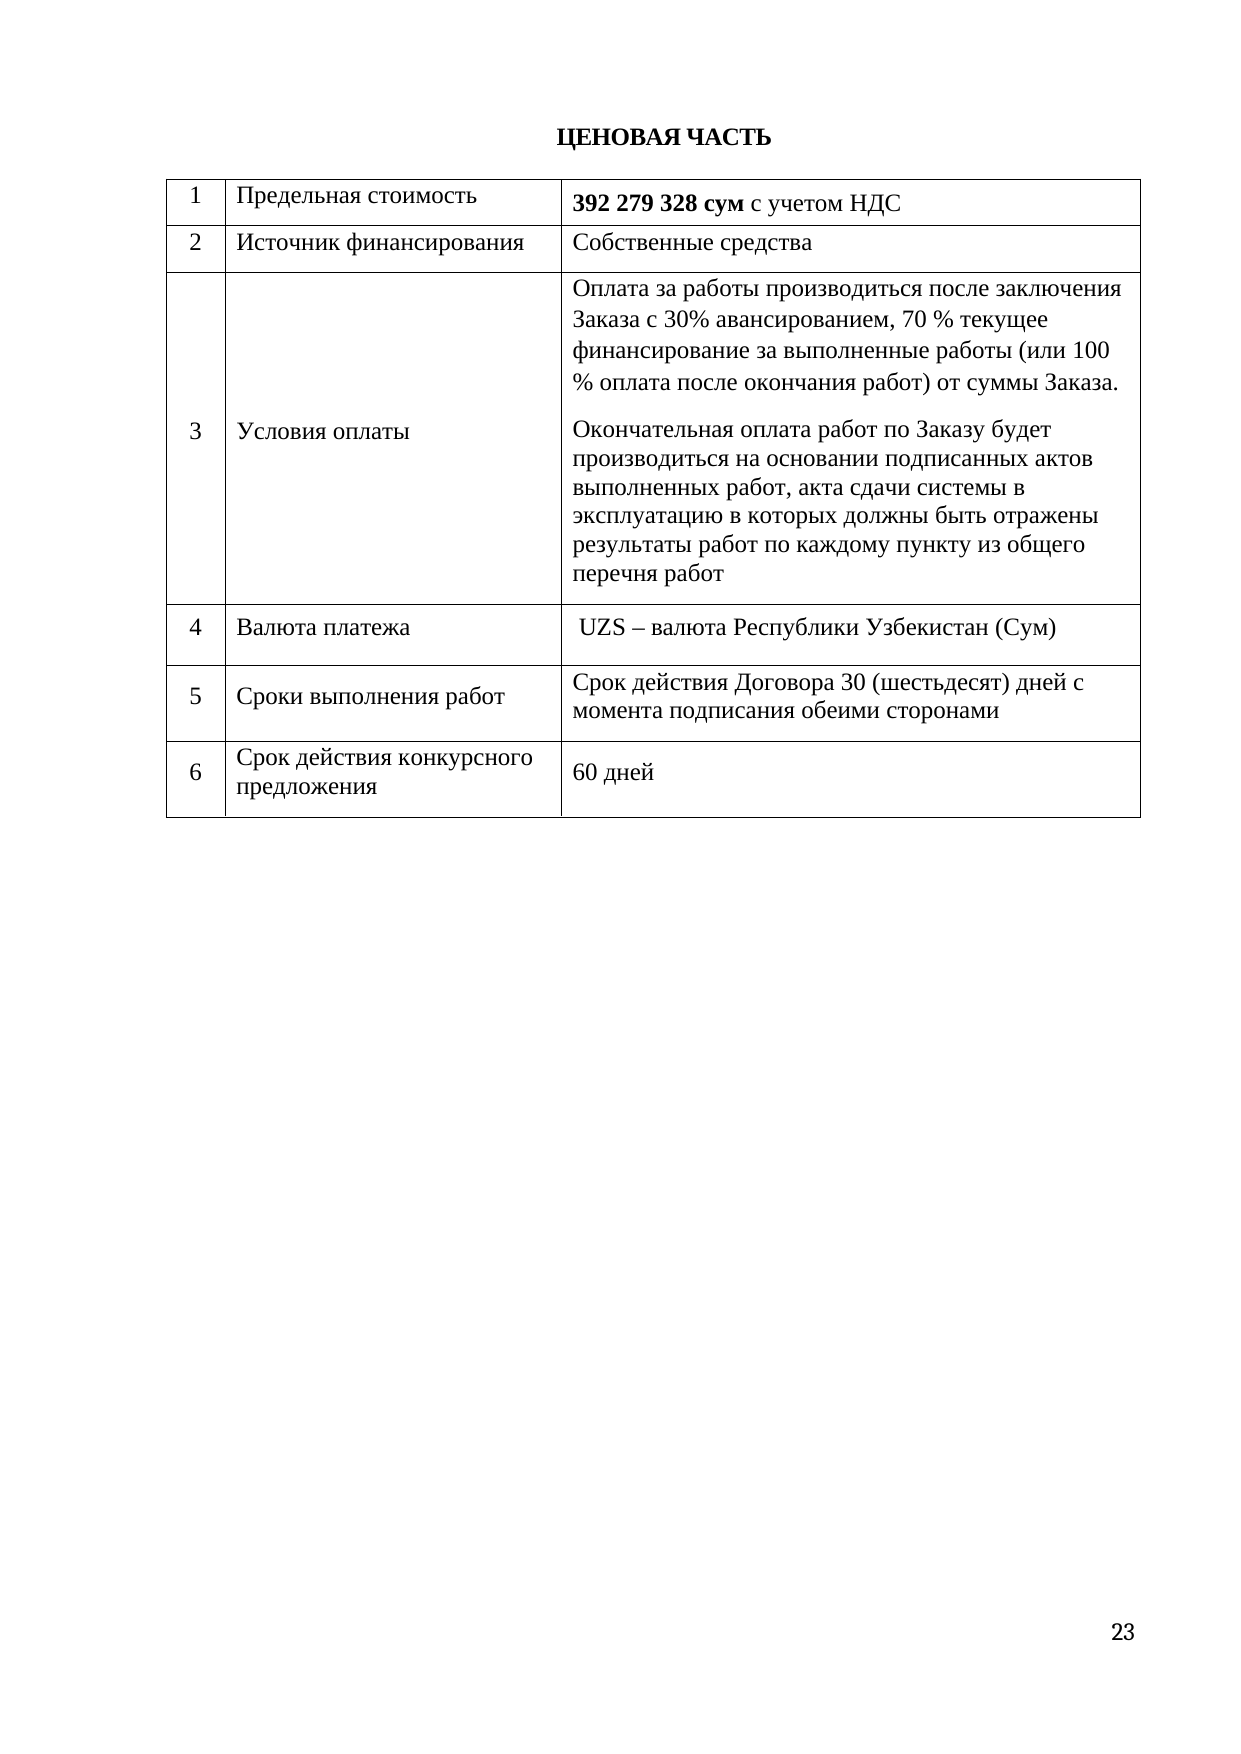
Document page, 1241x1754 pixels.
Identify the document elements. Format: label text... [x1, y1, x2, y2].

table_cell Срок действия Договора 30 (шестьдесят) дней с момента подписания обеими сторонами [562, 666, 1140, 741]
table_cell 4 [167, 605, 225, 665]
table_cell UZS – валюта Республики Узбекистан (Сум) [562, 605, 1140, 665]
table_cell 2 [167, 226, 225, 272]
table_cell 60 дней [562, 742, 1140, 816]
table_cell 6 [167, 742, 225, 816]
table_header 392 279 328 сум с учетом НДС [562, 180, 1140, 225]
table_cell Валюта платежа [226, 605, 561, 665]
table_cell Условия оплаты [226, 273, 561, 603]
table_cell Собственные средства [562, 226, 1140, 272]
text ЦЕНОВАЯ ЧАСТЬ [177, 122, 1152, 151]
table_cell 3 [167, 273, 225, 603]
table_cell Источник финансирования [226, 226, 561, 272]
table_cell 5 [167, 666, 225, 741]
table_header 1 [167, 180, 225, 225]
table_cell Оплата за работы производиться после заключения Заказа с 30% авансированием, 70 % текущее финансирование за выполненные работы (или 100 % оплата после окончания работ) от суммы Заказа. Окончательная оплата работ по Заказу будет производиться на основании подписанных актов выполненных работ, акта сдачи системы в эксплуатацию в которых должны быть отражены результаты работ по каждому пункту из общего перечня работ [562, 273, 1140, 603]
table_cell Срок действия конкурсного предложения [226, 742, 561, 816]
table_header Предельная стоимость [226, 180, 561, 225]
table_cell Сроки выполнения работ [226, 666, 561, 741]
